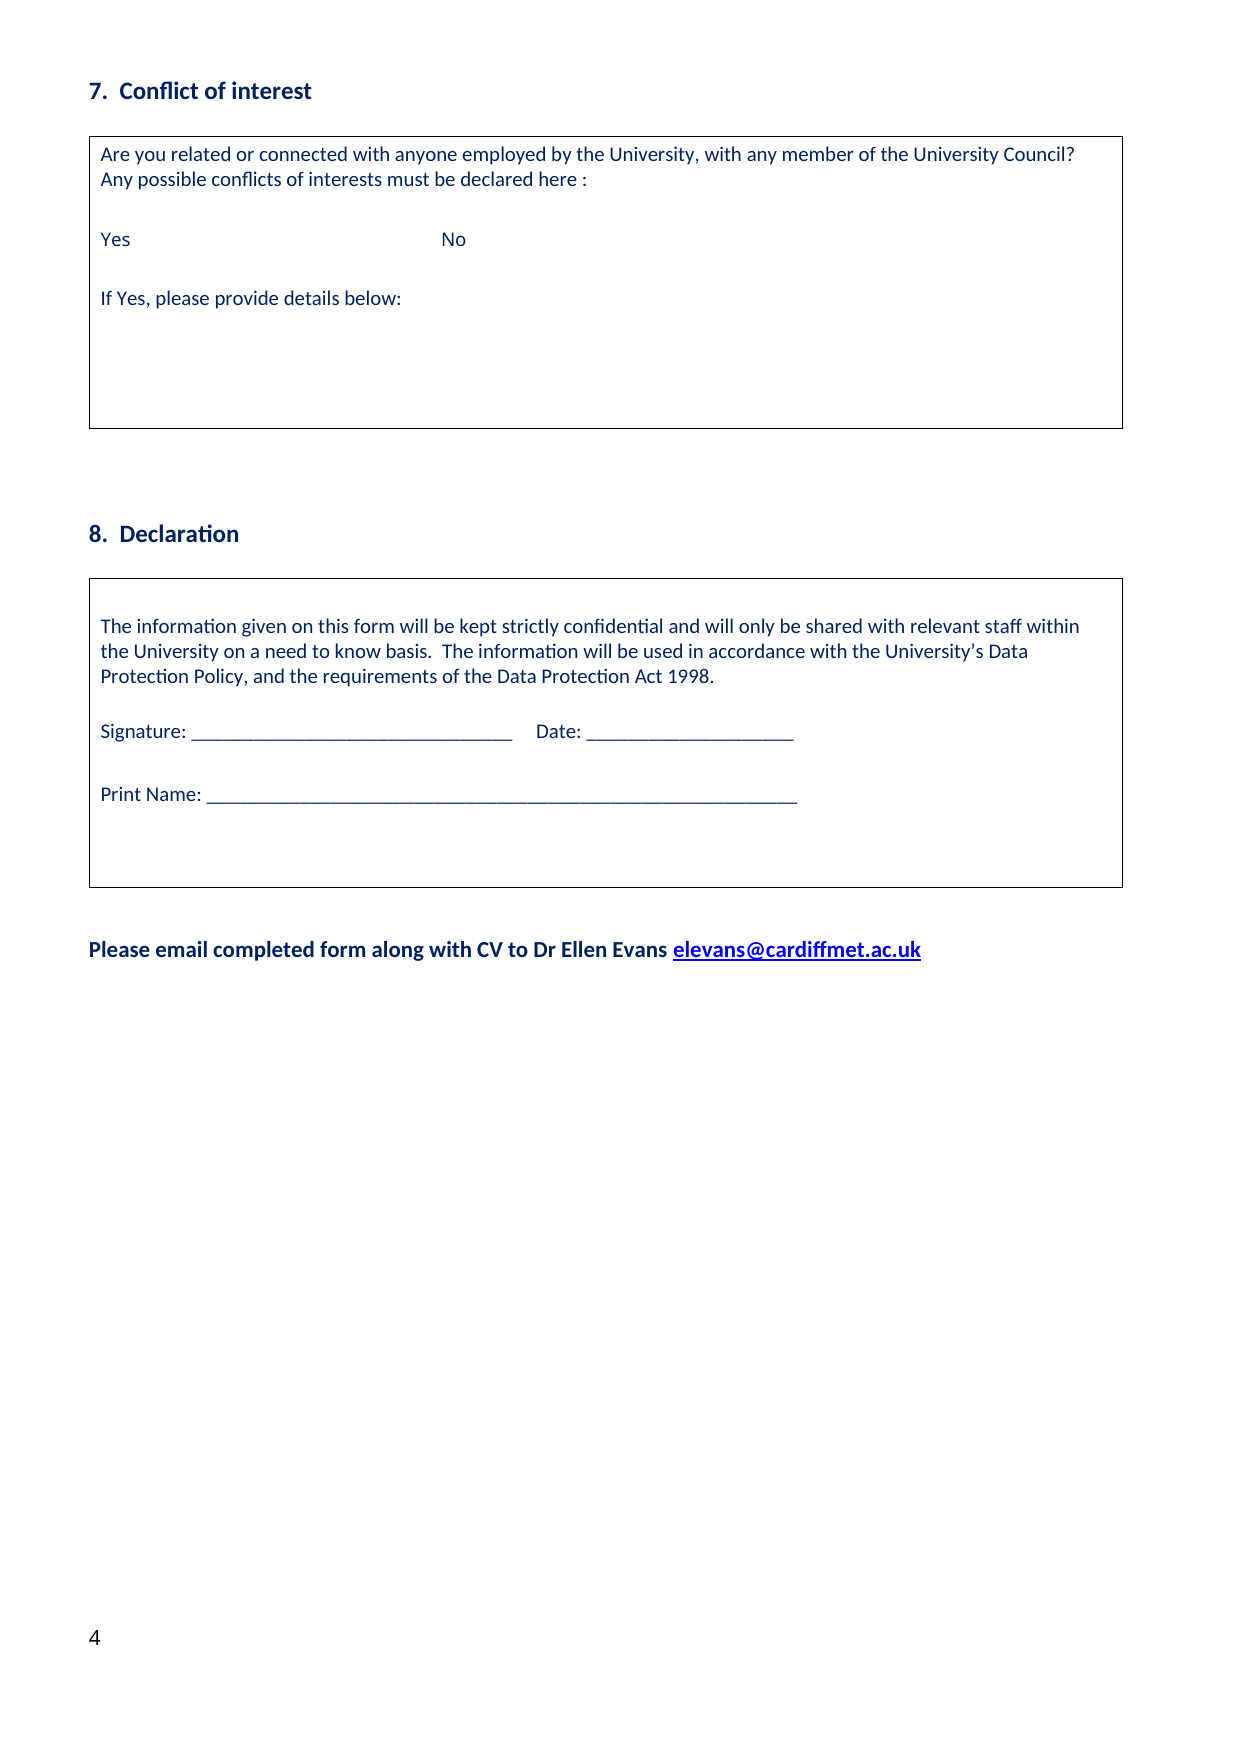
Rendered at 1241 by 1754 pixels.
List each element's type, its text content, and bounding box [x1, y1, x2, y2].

text 7. Conflict of interest [89, 75, 1152, 105]
text 8. Declaration [89, 518, 1152, 548]
table_header Are you related or connected with anyone employed by the University, with any member of the University Council? Any possible conflicts of interests must be declared here : Yes No If Yes, please provide details below: [90, 137, 1122, 428]
table_header The information given on this form will be kept strictly confidential and will only be shared with relevant staff within the University on a need to know basis. The information will be used in accordance with the University’s Data Protection Policy, and the requirements of the Data Protection Act 1998. Signature: _______________________________ Date: ____________________ Print Name: _________________________________________________________ [90, 579, 1122, 887]
text Please email completed form along with CV to Dr Ellen Evans elevans@cardiffmet.ac.uk [89, 935, 1152, 963]
